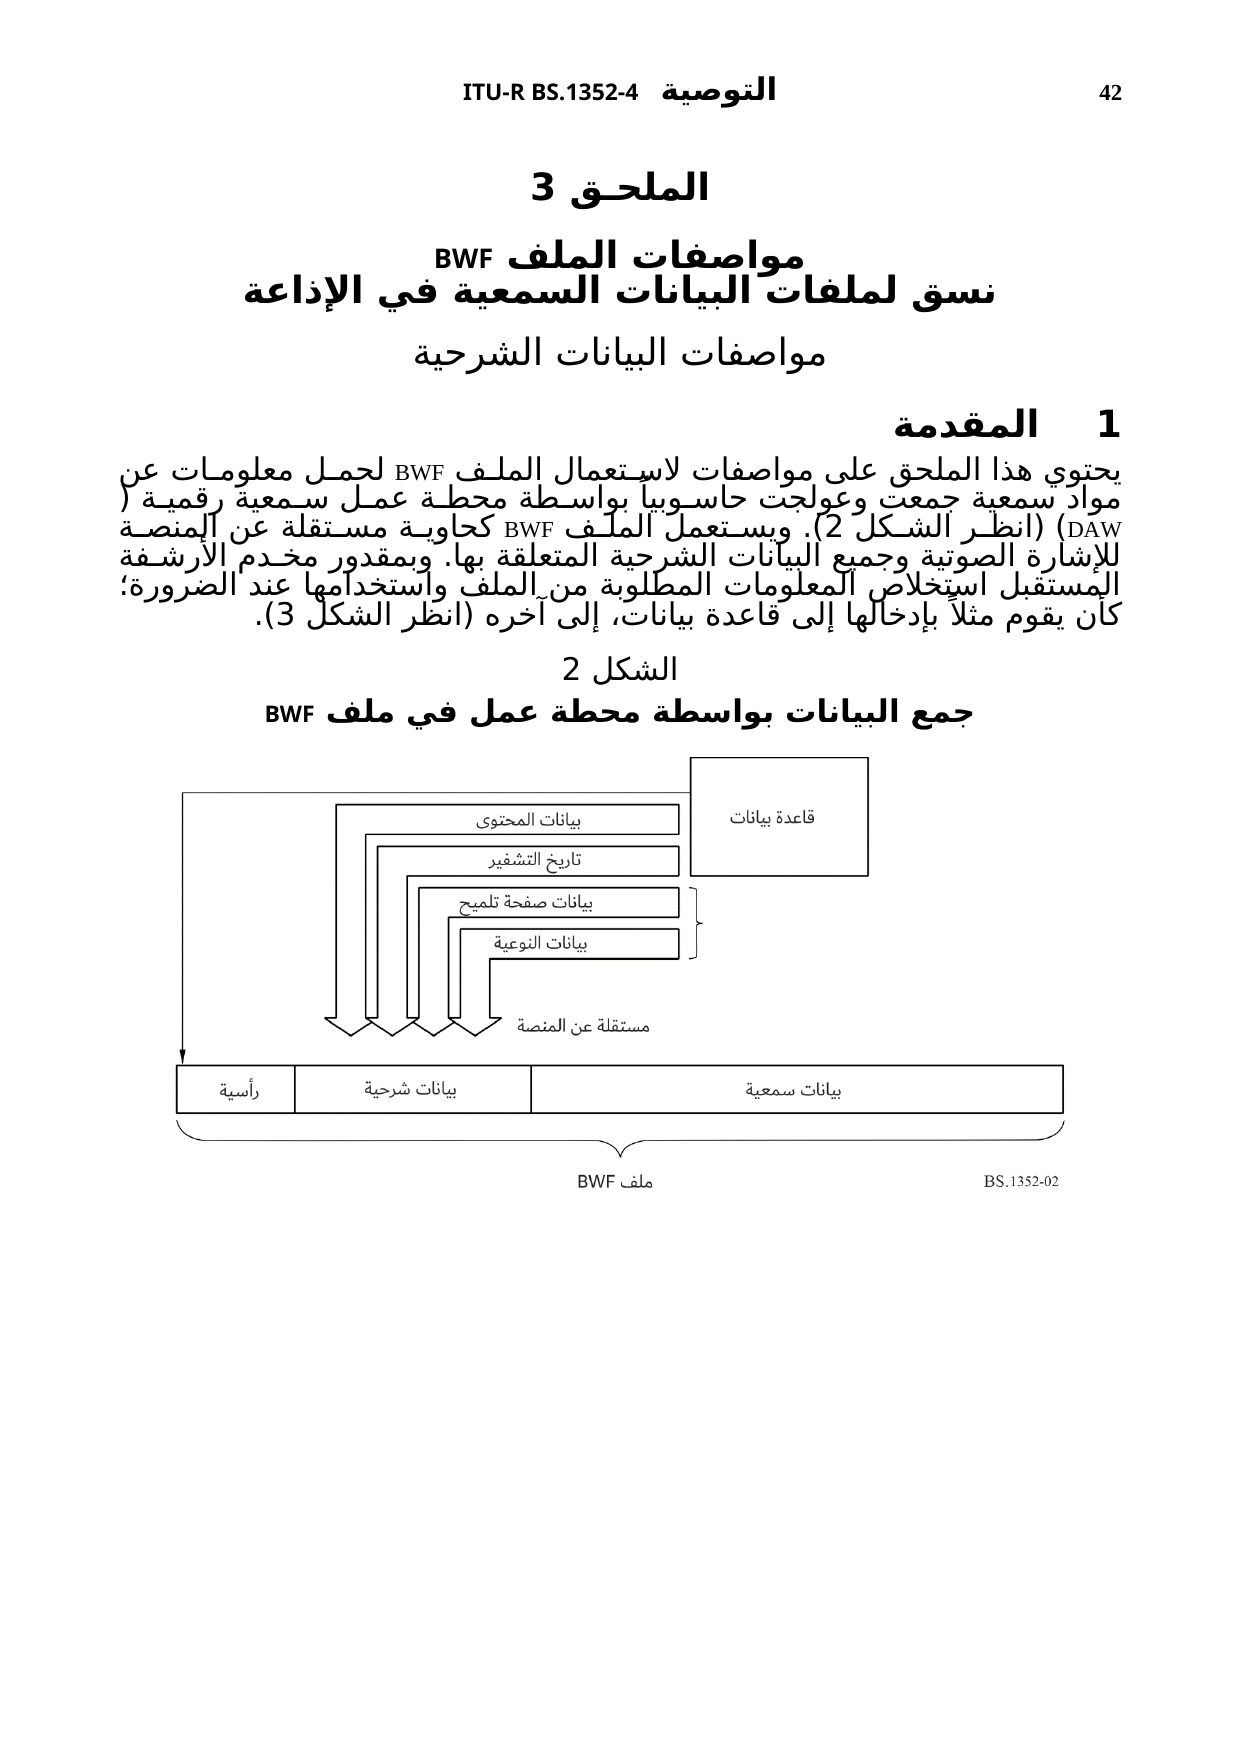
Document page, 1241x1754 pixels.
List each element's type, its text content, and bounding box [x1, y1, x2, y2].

picture [175, 757, 1065, 1188]
title الملحـق 3 مواصفات الملف BWF نسق لملفات البيانات السمعية في الإذاعة [118, 173, 1122, 313]
text يحتوي هذا الملحق على مواصفات لاستعمال الملف BWF لحمل معلومات عن مواد سمعية جمعت وعولجت حاسوبياً بواسطة محطة عمل سمعية رقمية (DAW) (انظر الشكل 2). ويستعمل الملف BWF كحاوية مستقلة عن المنصة للإشارة الصوتية وجميع البيانات الشرحية المتعلقة بها. وبمقدور مخدم الأرشفة المستقبل استخلاص المعلومات المطلوبة من الملف واستخدامها عند الضرورة؛ كأن يقوم مثلاً بإدخالها إلى قاعدة بيانات، إلى آخره (انظر الشكل 3). [118, 457, 1122, 632]
text الشكل 2 [118, 657, 1122, 686]
title جمع البيانات بواسطة محطة عمل في ملف BWF [118, 699, 1122, 728]
title مواصفات البيانات الشرحية [476, 338, 1122, 372]
title مواصفات البيانات الشرحية [118, 338, 526, 372]
subtitle 1 المقدمة [118, 410, 1122, 445]
